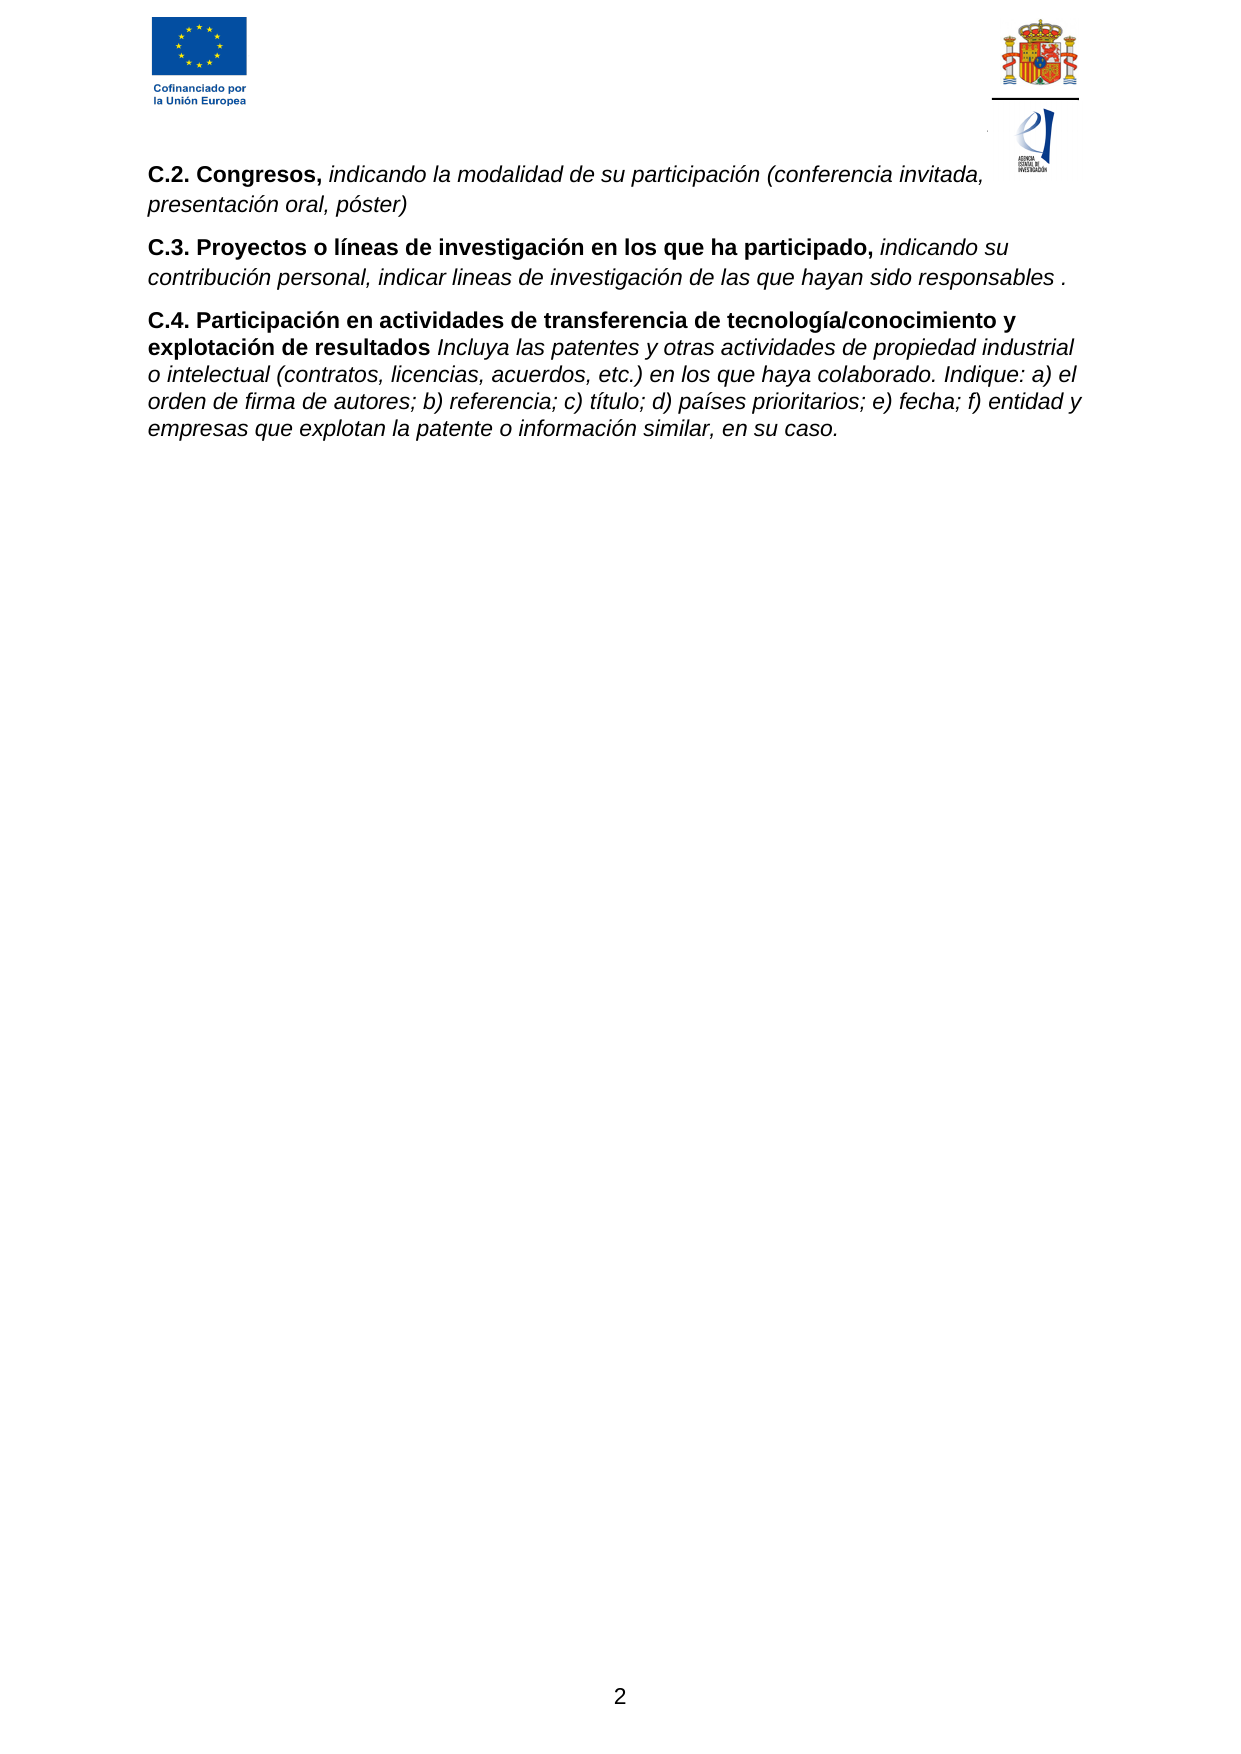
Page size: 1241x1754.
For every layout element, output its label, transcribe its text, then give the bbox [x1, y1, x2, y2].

picture [147, 17, 250, 106]
picture [1000, 18, 1079, 86]
text C.2. Congresos, indicando la modalidad de su participación (conferencia invitada, presentación oral, póster) [148, 161, 1092, 218]
text C.3. Proyectos o líneas de investigación en los que ha participado, indicando su contribución personal, indicar lineas de investigación de las que hayan sido responsables . [148, 234, 1092, 291]
text C.4. Participación en actividades de transferencia de tecnología/conocimiento y explotación de resultados Incluya las patentes y otras actividades de propiedad industrial o intelectual (contratos, licencias, acuerdos, etc.) en los que haya colaborado. Indique: a) el orden de firma de autores; b) referencia; c) título; d) países prioritarios; e) fecha; f) entidad y empresas que explotan la patente o información similar, en su caso. [148, 307, 1092, 442]
picture [988, 101, 1083, 161]
